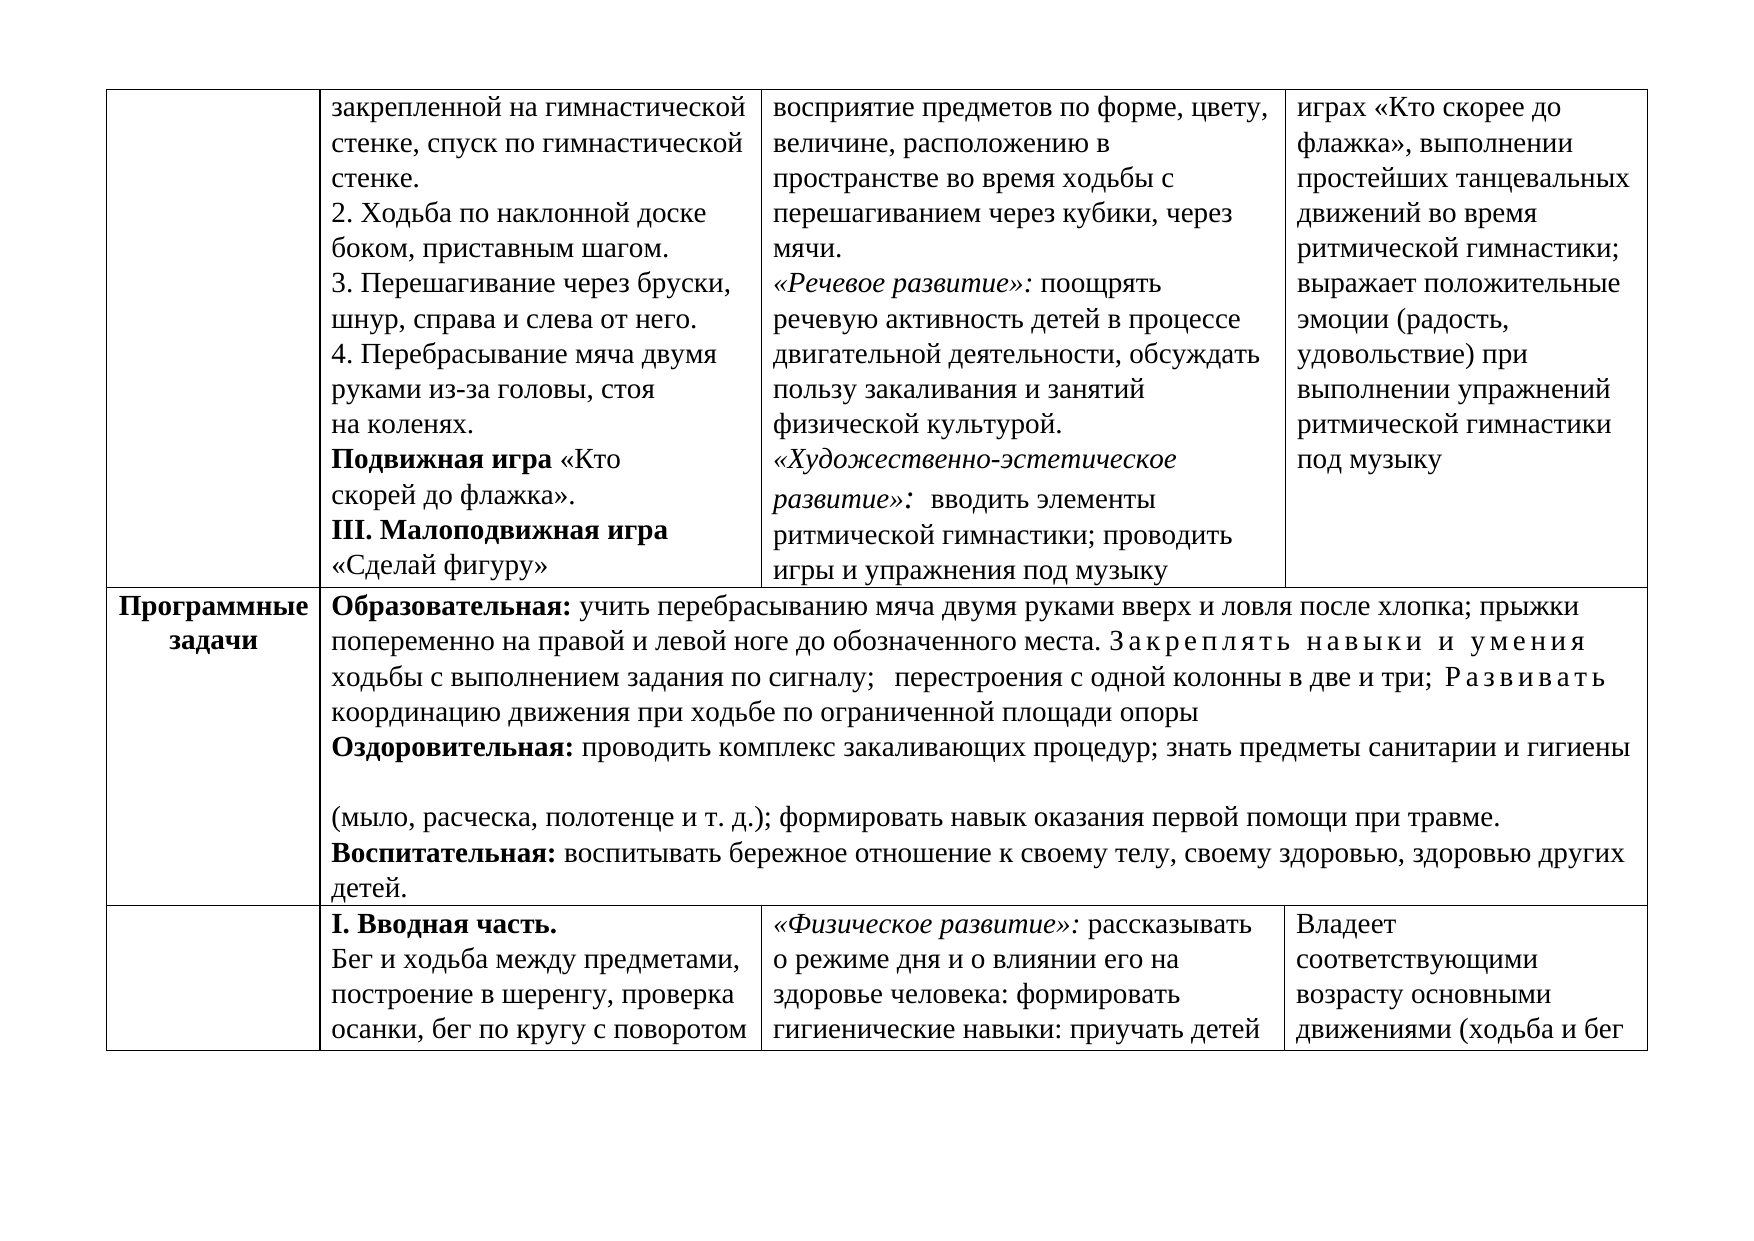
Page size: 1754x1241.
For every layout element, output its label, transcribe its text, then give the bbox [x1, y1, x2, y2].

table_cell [762, 906, 1284, 1049]
table_cell Программные задачи [107, 588, 319, 905]
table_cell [321, 906, 761, 1049]
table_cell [1286, 90, 1647, 587]
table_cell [107, 906, 319, 1049]
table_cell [321, 90, 761, 587]
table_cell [762, 90, 1285, 587]
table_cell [1285, 906, 1647, 1049]
table_cell Образовательная: учить перебрасыванию мяча двумя руками вверх и ловля после хлопка; прыжки попеременно на правой и левой ноге до обозначенного места. Закреплять навыки и умения ходьбы с выполнением задания по сигналу; перестроения с одной колонны в две и три; Развивать координацию движения при ходьбе по ограниченной площади опоры Оздоровительная: проводить комплекс закаливающих процедур; знать предметы санитарии и гигиены (мыло, расческа, полотенце и т. д.); формировать навык оказания первой помощи при травме. Воспитательная: воспитывать бережное отношение к своему телу, своему здоровью, здоровью других детей. [321, 588, 1647, 905]
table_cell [107, 90, 319, 587]
